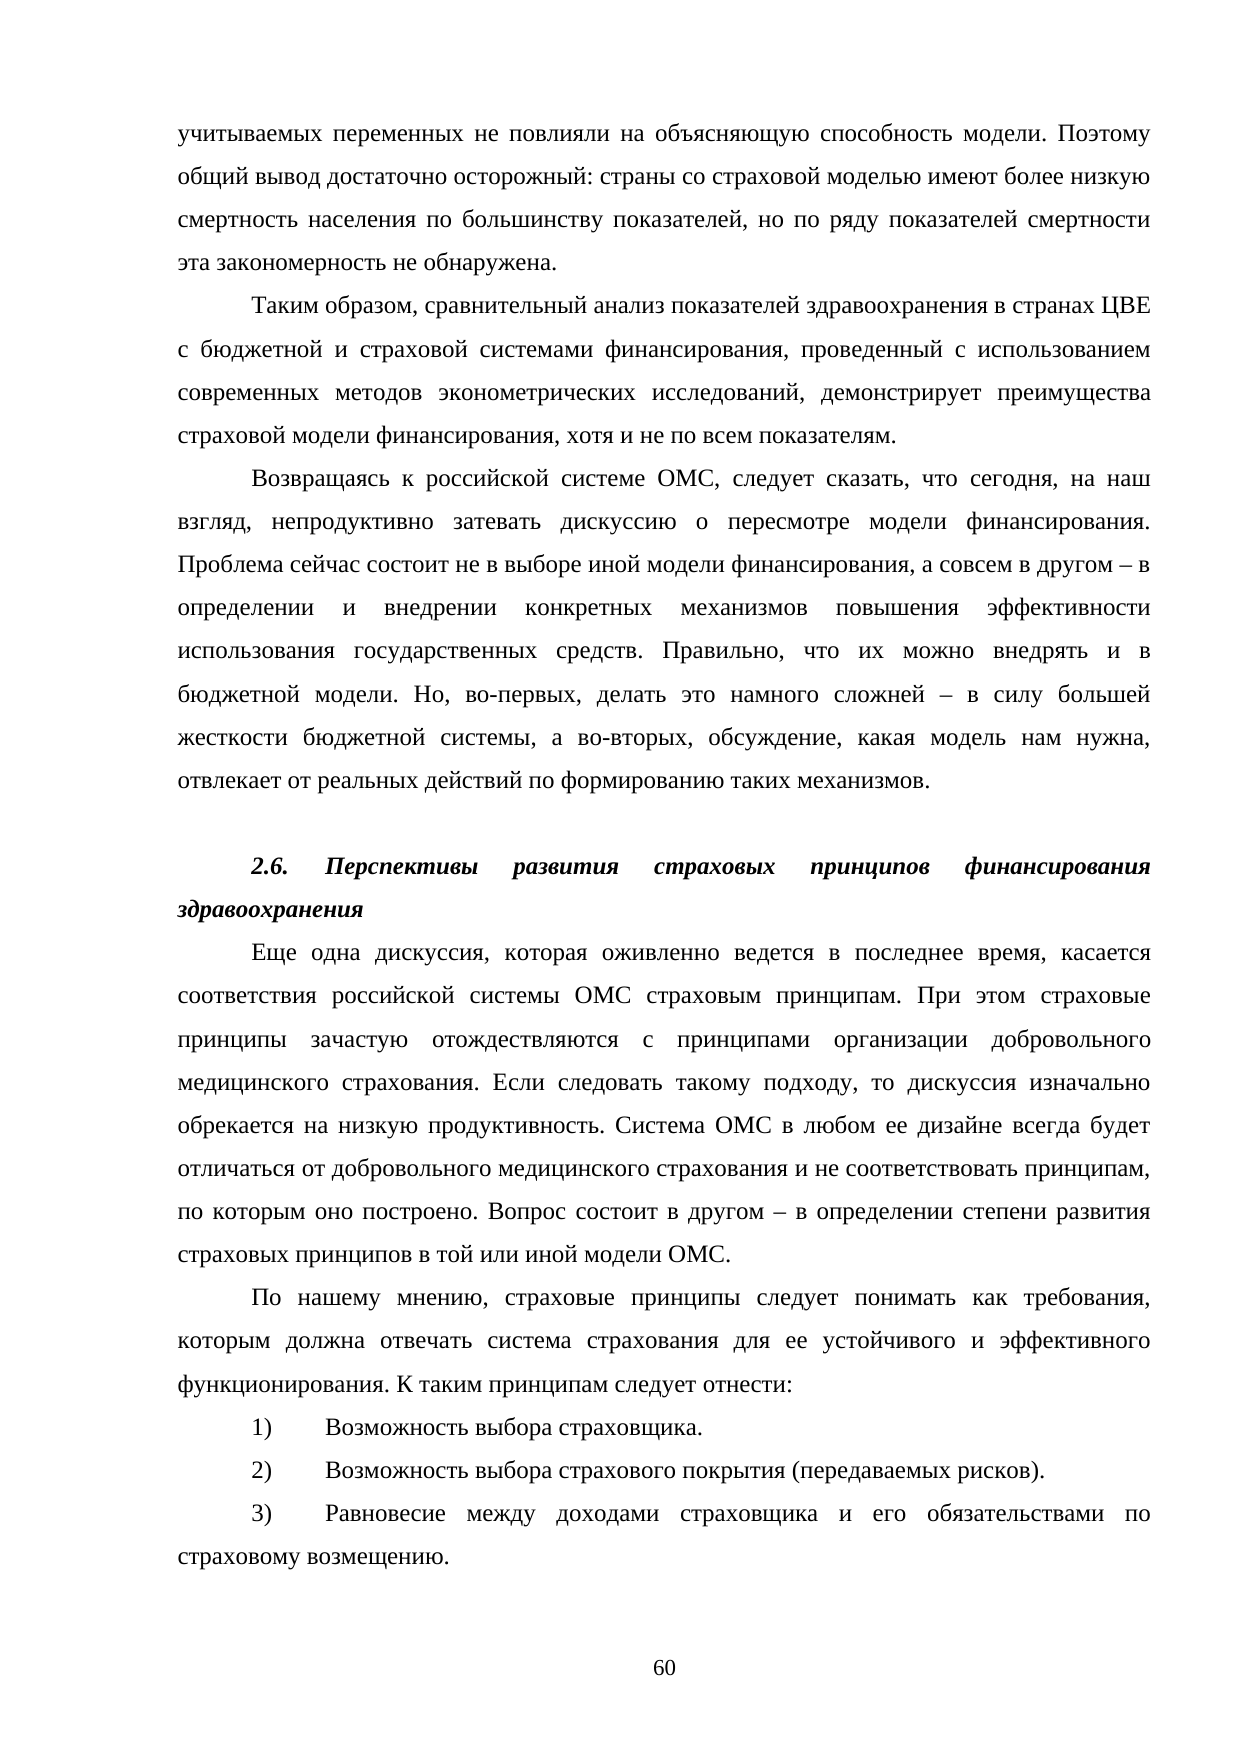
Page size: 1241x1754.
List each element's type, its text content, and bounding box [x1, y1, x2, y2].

text Еще одна дискуссия, которая оживленно ведется в последнее время, касается соответствия российской системы ОМС страховым принципам. При этом страховые принципы зачастую отождествляются с принципами организации добровольного медицинского страхования. Если следовать такому подходу, то дискуссия изначально обрекается на низкую продуктивность. Система ОМС в любом ее дизайне всегда будет отличаться от добровольного медицинского страхования и не соответствовать принципам, по которым оно построено. Вопрос состоит в другом – в определении степени развития страховых принципов в той или иной модели ОМС. [177, 937, 1152, 1268]
text 1) Возможность выбора страховщика. [177, 1412, 1152, 1441]
text Возвращаясь к российской системе ОМС, следует сказать, что сегодня, на наш взгляд, непродуктивно затевать дискуссию о пересмотре модели финансирования. Проблема сейчас состоит не в выборе иной модели финансирования, а совсем в другом – в определении и внедрении конкретных механизмов повышения эффективности использования государственных средств. Правильно, что их можно внедрять и в бюджетной модели. Но, во-первых, делать это намного сложней – в силу большей жесткости бюджетной системы, а во-вторых, обсуждение, какая модель нам нужна, отвлекает от реальных действий по формированию таких механизмов. [177, 463, 1152, 794]
subtitle 2.6. Перспективы развития страховых принципов финансирования здравоохранения [177, 851, 1152, 923]
text По нашему мнению, страховые принципы следует понимать как требования, которым должна отвечать система страхования для ее устойчивого и эффективного функционирования. К таким принципам следует отнести: [177, 1282, 1152, 1397]
text 2) Возможность выбора страхового покрытия (передаваемых рисков). [177, 1455, 1152, 1484]
text 3) Равновесие между доходами страховщика и его обязательствами по страховому возмещению. [177, 1498, 1152, 1570]
text Таким образом, сравнительный анализ показателей здравоохранения в странах ЦВЕ с бюджетной и страховой системами финансирования, проведенный с использованием современных методов эконометрических исследований, демонстрирует преимущества страховой модели финансирования, хотя и не по всем показателям. [177, 291, 1152, 449]
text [177, 118, 1152, 276]
